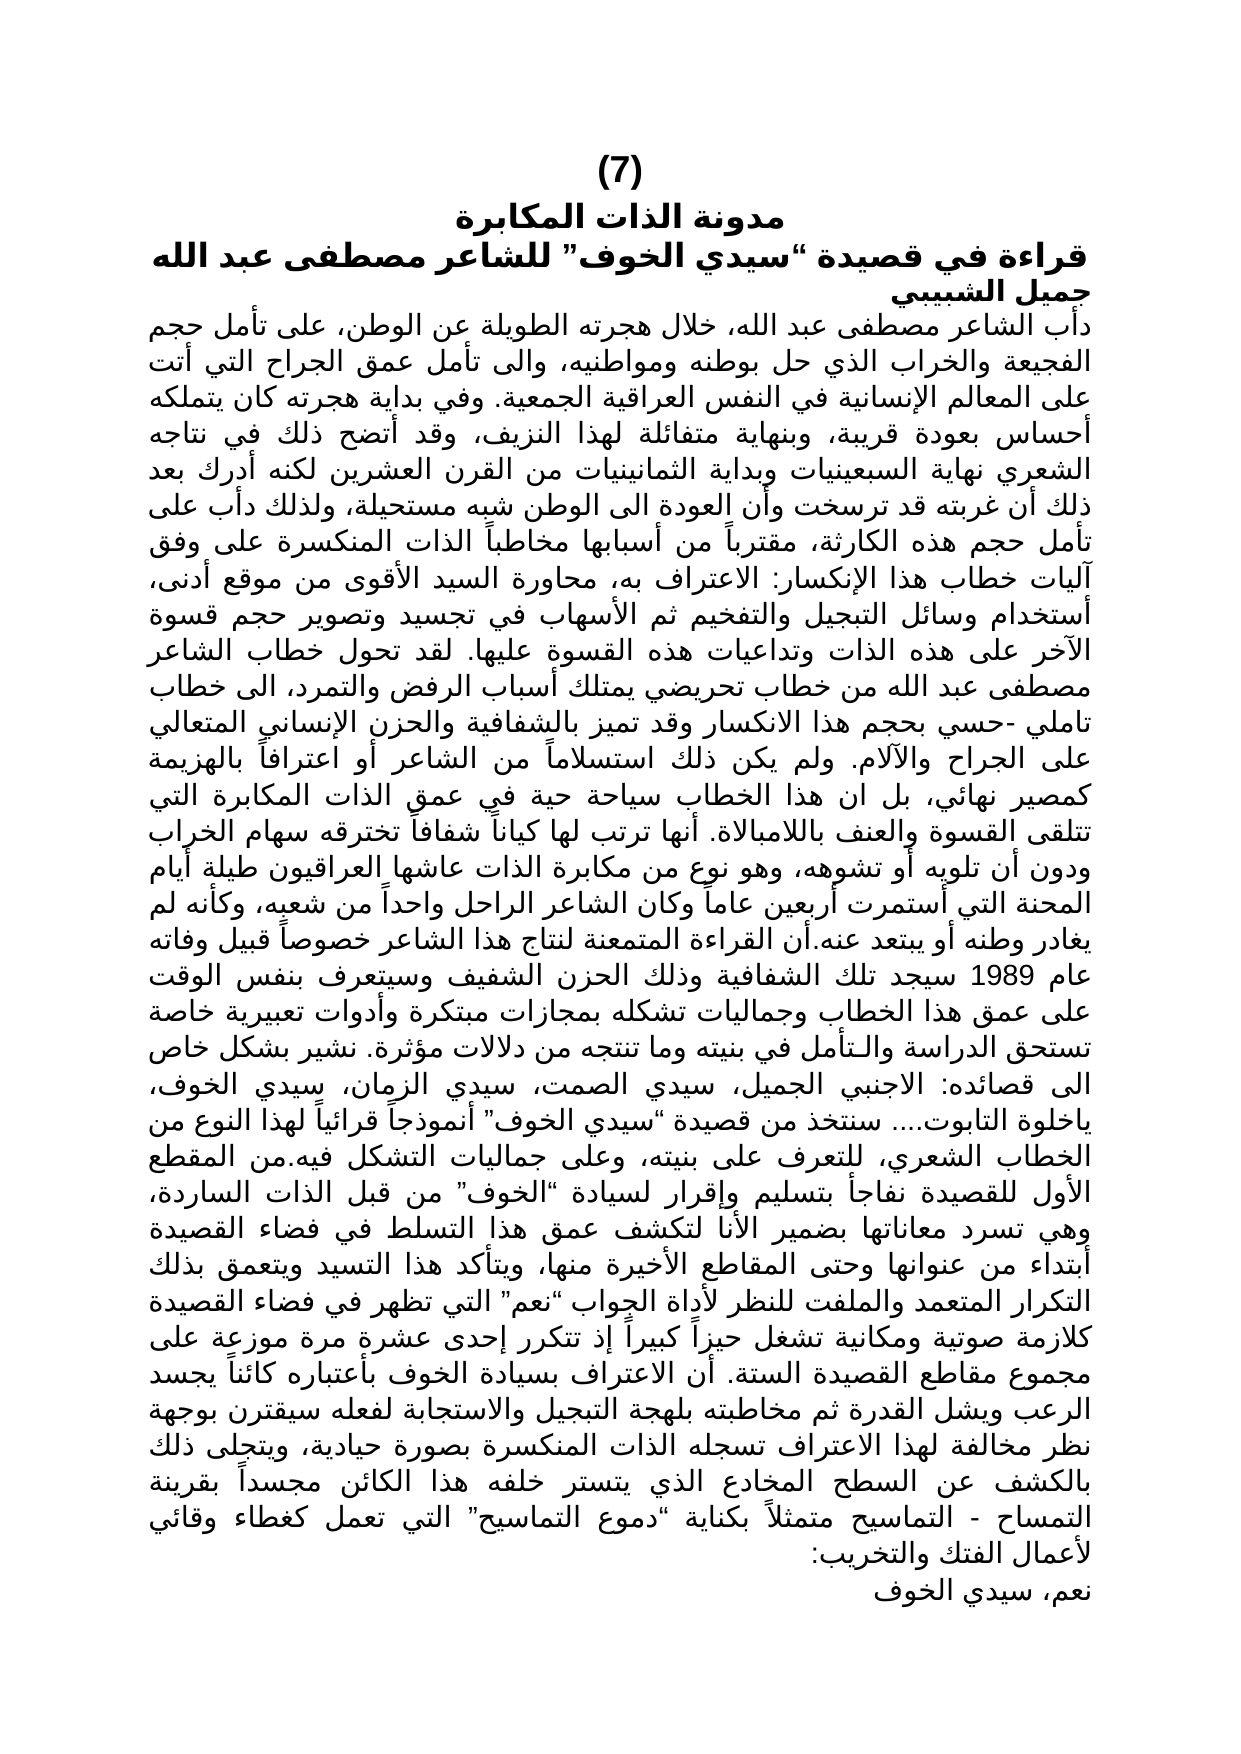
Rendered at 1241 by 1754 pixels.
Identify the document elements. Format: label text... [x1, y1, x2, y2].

text قراءة في قصيدة “سيدي الخوف” للشاعر مصطفى عبد الله [148, 236, 1093, 274]
text دأب الشاعر مصطفى عبد الله، خلال هجرته الطويلة عن الوطن، على تأمل حجم الفجيعة والخراب الذي حل بوطنه ومواطنيه، والى تأمل عمق الجراح التي أتت على المعالم الإنسانية في النفس العراقية الجمعية. وفي بداية هجرته كان يتملكه أحساس بعودة قريبة، وبنهاية متفائلة لهذا النزيف، وقد أتضح ذلك في نتاجه الشعري نهاية السبعينيات وبداية الثمانينيات من القرن العشرين لكنه أدرك بعد ذلك أن غربته قد ترسخت وأن العودة الى الوطن شبه مستحيلة، ولذلك دأب على تأمل حجم هذه الكارثة، مقترباً من أسبابها مخاطباً الذات المنكسرة على وفق آليات خطاب هذا الإنكسار: الاعتراف به، محاورة السيد الأقوى من موقع أدنى، أستخدام وسائل التبجيل والتفخيم ثم الأسهاب في تجسيد وتصوير حجم قسوة الآخر على هذه الذات وتداعيات هذه القسوة عليها. لقد تحول خطاب الشاعر مصطفى عبد الله من خطاب تحريضي يمتلك أسباب الرفض والتمرد، الى خطاب تاملي -حسي بحجم هذا الانكسار وقد تميز بالشفافية والحزن الإنساني المتعالي على الجراح والآلام. ولم يكن ذلك استسلاماً من الشاعر أو اعترافاً بالهزيمة كمصير نهائي، بل ان هذا الخطاب سياحة حية في عمق الذات المكابرة التي تتلقى القسوة والعنف باللامبالاة. أنها ترتب لها كياناً شفافاً تخترقه سهام الخراب ودون أن تلويه أو تشوهه، وهو نوع من مكابرة الذات عاشها العراقيون طيلة أيام المحنة التي أستمرت أربعين عاماً وكان الشاعر الراحل واحداً من شعبه، وكأنه لم يغادر وطنه أو يبتعد عنه.أن القراءة المتمعنة لنتاج هذا الشاعر خصوصاً قبيل وفاته عام 1989 سيجد تلك الشفافية وذلك الحزن الشفيف وسيتعرف بنفس الوقت على عمق هذا الخطاب وجماليات تشكله بمجازات مبتكرة وأدوات تعبيرية خاصة تستحق الدراسة والـتأمل في بنيته وما تنتجه من دلالات مؤثرة. نشير بشكل خاص الى قصائده: الاجنبي الجميل، سيدي الصمت، سيدي الزمان، سيدي الخوف، ياخلوة التابوت.... سنتخذ من قصيدة “سيدي الخوف” أنموذجاً قرائياً لهذا النوع من الخطاب الشعري، للتعرف على بنيته، وعلى جماليات التشكل فيه.من المقطع الأول للقصيدة نفاجأ بتسليم وإقرار لسيادة “الخوف” من قبل الذات الساردة، وهي تسرد معاناتها بضمير الأنا لتكشف عمق هذا التسلط في فضاء القصيدة أبتداء من عنوانها وحتى المقاطع الأخيرة منها، ويتأكد هذا التسيد ويتعمق بذلك التكرار المتعمد والملفت للنظر لأداة الجواب “نعم” التي تظهر في فضاء القصيدة كلازمة صوتية ومكانية تشغل حيزاً كبيراً إذ تتكرر إحدى عشرة مرة موزعة على مجموع مقاطع القصيدة الستة. أن الاعتراف بسيادة الخوف بأعتباره كائناً يجسد الرعب ويشل القدرة ثم مخاطبته بلهجة التبجيل والاستجابة لفعله سيقترن بوجهة نظر مخالفة لهذا الاعتراف تسجله الذات المنكسرة بصورة حيادية، ويتجلى ذلك بالكشف عن السطح المخادع الذي يتستر خلفه هذا الكائن مجسداً بقرينة التمساح - التماسيح متمثلاً بكناية “دموع التماسيح” التي تعمل كغطاء وقائي لأعمال الفتك والتخريب: [148, 308, 1093, 1570]
text مدونة الذات المكابرة [148, 197, 1093, 236]
text جميل الشبيبي [148, 274, 1093, 308]
text (7) [148, 148, 1093, 191]
text نعم، سيدي الخوف [148, 1573, 1093, 1606]
